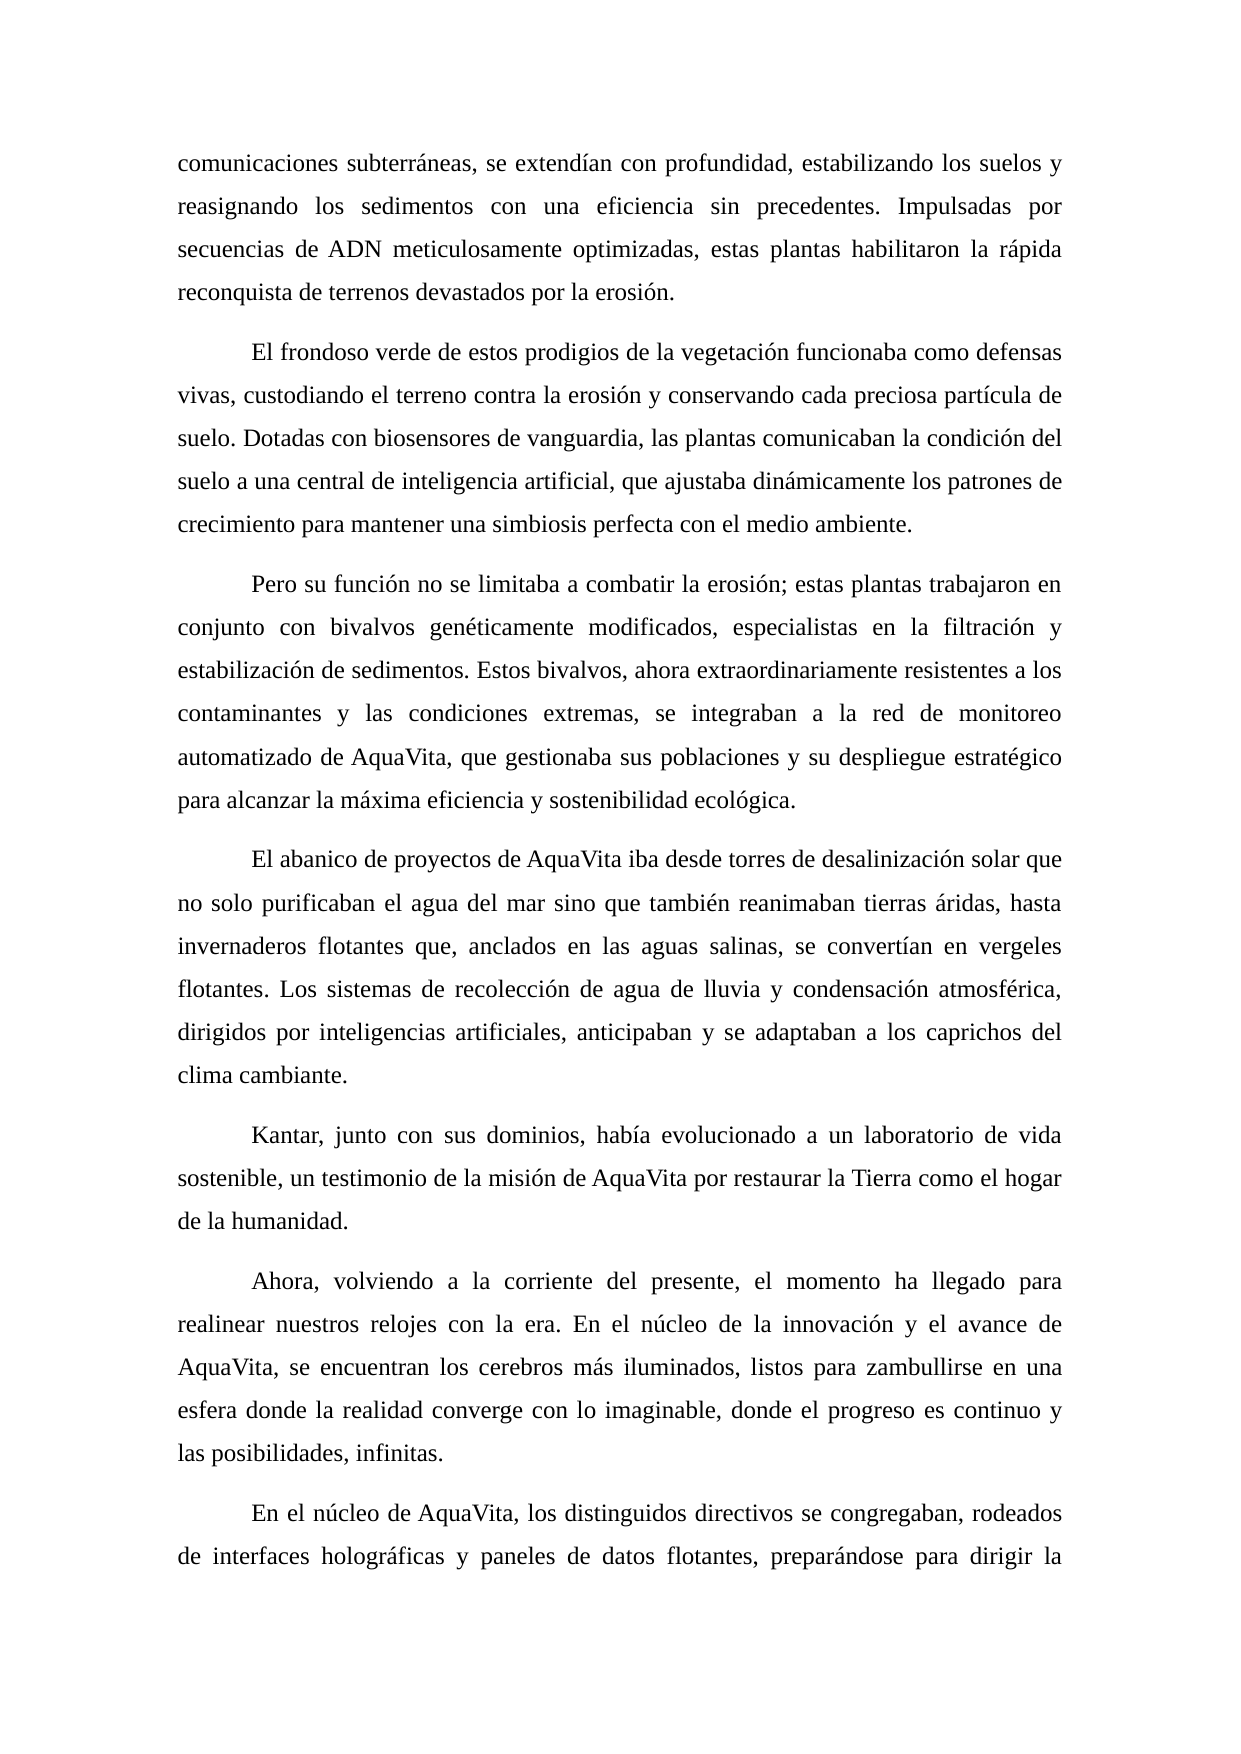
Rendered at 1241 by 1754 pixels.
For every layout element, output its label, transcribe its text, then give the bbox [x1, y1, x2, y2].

text El frondoso verde de estos prodigios de la vegetación funcionaba como defensas vivas, custodiando el terreno contra la erosión y conservando cada preciosa partícula de suelo. Dotadas con biosensores de vanguardia, las plantas comunicaban la condición del suelo a una central de inteligencia artificial, que ajustaba dinámicamente los patrones de crecimiento para mantener una simbiosis perfecta con el medio ambiente. [177, 337, 1063, 538]
text El abanico de proyectos de AquaVita iba desde torres de desalinización solar que no solo purificaban el agua del mar sino que también reanimaban tierras áridas, hasta invernaderos flotantes que, anclados en las aguas salinas, se convertían en vergeles flotantes. Los sistemas de recolección de agua de lluvia y condensación atmosférica, dirigidos por inteligencias artificiales, anticipaban y se adaptaban a los caprichos del clima cambiante. [177, 844, 1063, 1089]
text Ahora, volviendo a la corriente del presente, el momento ha llegado para realinear nuestros relojes con la era. En el núcleo de la innovación y el avance de AquaVita, se encuentran los cerebros más iluminados, listos para zambullirse en una esfera donde la realidad converge con lo imaginable, donde el progreso es continuo y las posibilidades, infinitas. [177, 1266, 1063, 1467]
text Pero su función no se limitaba a combatir la erosión; estas plantas trabajaron en conjunto con bivalvos genéticamente modificados, especialistas en la filtración y estabilización de sedimentos. Estos bivalvos, ahora extraordinariamente resistentes a los contaminantes y las condiciones extremas, se integraban a la red de monitoreo automatizado de AquaVita, que gestionaba sus poblaciones y su despliegue estratégico para alcanzar la máxima eficiencia y sostenibilidad ecológica. [177, 569, 1063, 813]
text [177, 148, 1063, 306]
text Kantar, junto con sus dominios, había evolucionado a un laboratorio de vida sostenible, un testimonio de la misión de AquaVita por restaurar la Tierra como el hogar de la humanidad. [177, 1120, 1063, 1235]
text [177, 1498, 1063, 1570]
